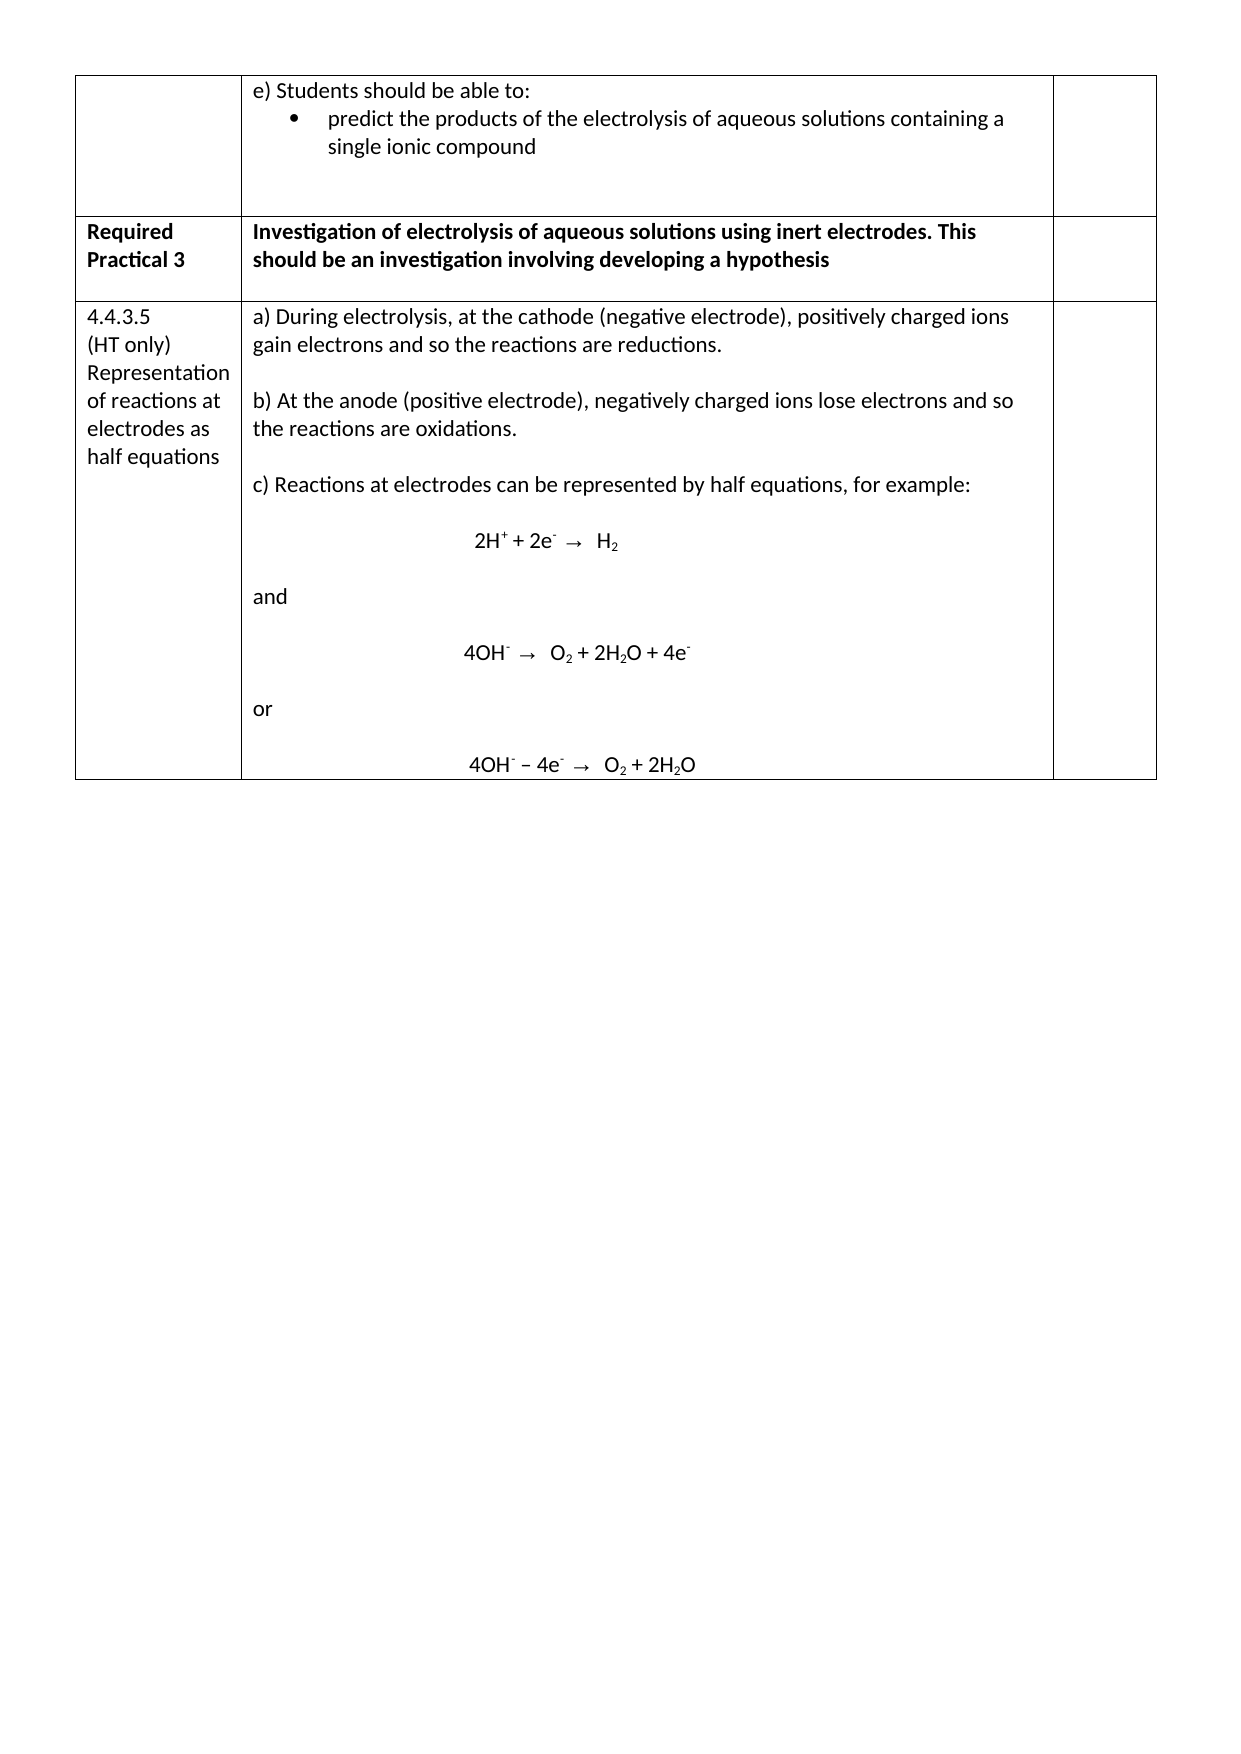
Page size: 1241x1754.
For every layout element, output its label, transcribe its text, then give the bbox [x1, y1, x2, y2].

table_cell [76, 76, 241, 216]
table_cell a) During electrolysis, at the cathode (negative electrode), positively charged ions gain electrons and so the reactions are reductions. b) At the anode (positive electrode), negatively charged ions lose electrons and so the reactions are oxidations. c) Reactions at electrodes can be represented by half equations, for example: 2H+ + 2e- H2 and 4OH- O2 + 2H2O + 4e- or 4OH- – 4e- O2 + 2H2O [242, 302, 1053, 779]
table_cell Investigation of electrolysis of aqueous solutions using inert electrodes. This should be an investigation involving developing a hypothesis [242, 217, 1053, 301]
table_cell [1054, 302, 1156, 779]
table_cell [1054, 76, 1156, 216]
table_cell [242, 76, 1053, 216]
table_cell Required Practical 3 [76, 217, 241, 301]
table_cell [1054, 217, 1156, 301]
table_cell 4.4.3.5 (HT only) Representation of reactions at electrodes as half equations [76, 302, 241, 779]
